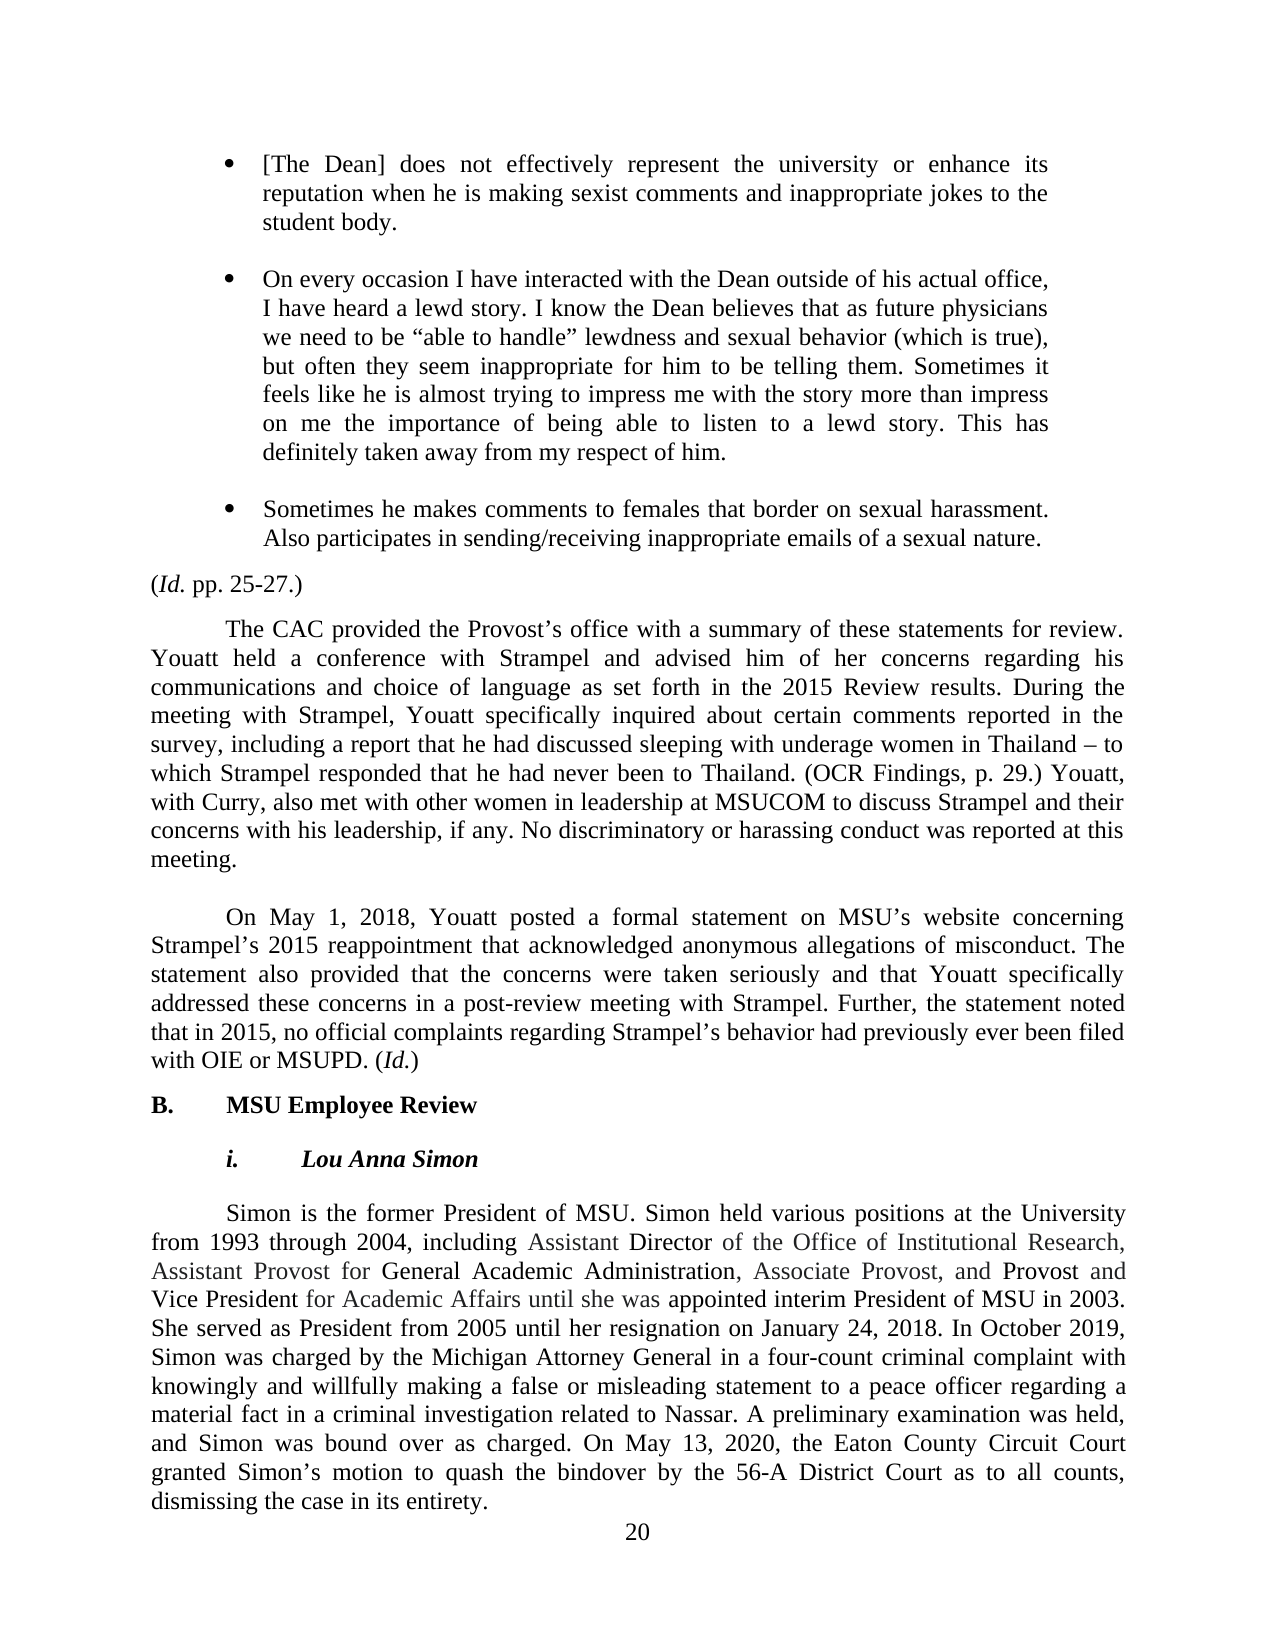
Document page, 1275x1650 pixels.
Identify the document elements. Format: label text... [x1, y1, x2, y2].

text On May 1, 2018, Youatt posted a formal statement on MSU’s website concerning Strampel’s 2015 reappointment that acknowledged anonymous allegations of misconduct. The statement also provided that the concerns were taken seriously and that Youatt specifically addressed these concerns in a post-review meeting with Strampel. Further, the statement noted that in 2015, no official complaints regarding Strampel’s behavior had previously ever been filed with OIE or MSUPD. (Id.) [151, 902, 1125, 1074]
list On every occasion I have interacted with the Dean outside of his actual office, I have heard a lewd story. I know the Dean believes that as future physicians we need to be “able to handle” lewdness and sexual behavior (which is true), but often they seem inappropriate for him to be telling them. Sometimes it feels like he is almost trying to impress me with the story more than impress on me the importance of being able to listen to a lewd story. This has definitely taken away from my respect of him. [225, 264, 1049, 466]
text Simon is the former President of MSU. Simon held various positions at the University from 1993 through 2004, including Assistant Director of the Office of Institutional Research, Assistant Provost for General Academic Administration, Associate Provost, and Provost and Vice President for Academic Affairs until she was appointed interim President of MSU in 2003. She served as President from 2005 until her resignation on January 24, 2018. In October 2019, Simon was charged by the Michigan Attorney General in a four-count criminal complaint with knowingly and willfully making a false or misleading statement to a peace officer regarding a material fact in a criminal investigation related to Nassar. A preliminary examination was held, and Simon was bound over as charged. On May 13, 2020, the Eaton County Circuit Court granted Simon’s motion to quash the bindover by the 56-A District Court as to all counts, dismissing the case in its entirety. [151, 1198, 1126, 1514]
subtitle Lou Anna Simon [226, 1144, 1139, 1173]
text The CAC provided the Provost’s office with a summary of these statements for review. Youatt held a conference with Strampel and advised him of her concerns regarding his communications and choice of language as set forth in the 2015 Review results. During the meeting with Strampel, Youatt specifically inquired about certain comments reported in the survey, including a report that he had discussed sleeping with underage women in Thailand – to which Strampel responded that he had never been to Thailand. (OCR Findings, p. 29.) Youatt, with Curry, also met with other women in leadership at MSUCOM to discuss Strampel and their concerns with his leadership, if any. No discriminatory or harassing conduct was reported at this meeting. [150, 614, 1125, 873]
list [The Dean] does not effectively represent the university or enhance its reputation when he is making sexist comments and inappropriate jokes to the student body. [225, 149, 1049, 236]
list Sometimes he makes comments to females that border on sexual harassment. Also participates in sending/receiving inappropriate emails of a sexual nature. [225, 494, 1050, 552]
text (Id. pp. 25-27.) [150, 569, 1139, 597]
subtitle MSU Employee Review [151, 1091, 1139, 1119]
